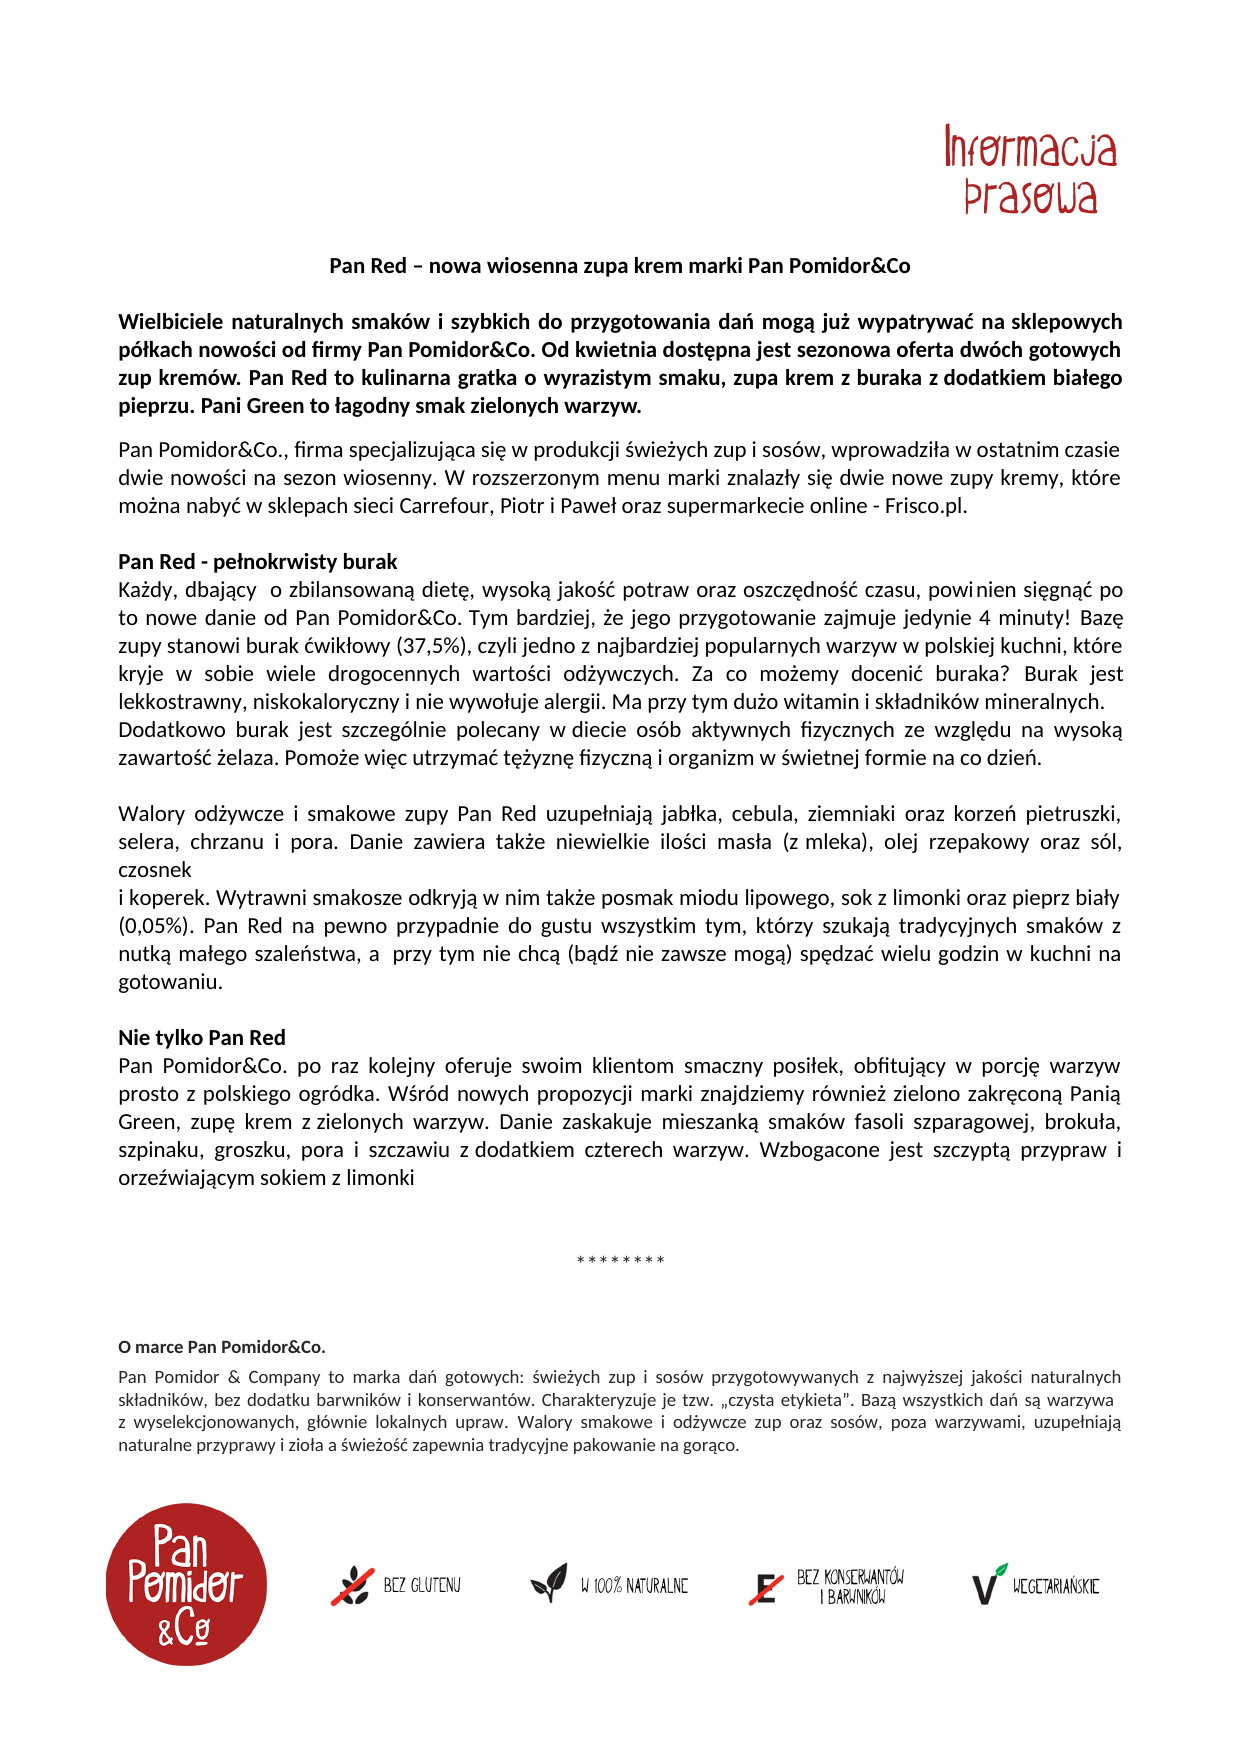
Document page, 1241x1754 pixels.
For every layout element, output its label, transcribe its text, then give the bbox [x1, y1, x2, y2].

text Walory odżywcze i smakowe zupy Pan Red uzupełniają jabłka, cebula, ziemniaki oraz korzeń pietruszki, selera, chrzanu i pora. Danie zawiera także niewielkie ilości masła (z mleka), olej rzepakowy oraz sól, czosnek i koperek. Wytrawni smakosze odkryją w nim także posmak miodu lipowego, sok z limonki oraz pieprz biały (0,05%). Pan Red na pewno przypadnie do gustu wszystkim tym, którzy szukają tradycyjnych smaków z nutką małego szaleństwa, a przy tym nie chcą (bądź nie zawsze mogą) spędzać wielu godzin w kuchni na gotowaniu. [118, 799, 1123, 995]
text Dodatkowo burak jest szczególnie polecany w diecie osób aktywnych fizycznych ze względu na wysoką zawartość żelaza. Pomoże więc utrzymać tężyznę fizyczną i organizm w świetnej formie na co dzień. [118, 715, 1124, 771]
text Każdy, dbający o zbilansowaną dietę, wysoką jakość potraw oraz oszczędność czasu, powinien sięgnąć po to nowe danie od Pan Pomidor&Co. Tym bardziej, że jego przygotowanie zajmuje jedynie 4 minuty! Bazę zupy stanowi burak ćwikłowy (37,5%), czyli jedno z najbardziej popularnych warzyw w polskiej kuchni, które kryje w sobie wiele drogocennych wartości odżywczych. Za co możemy docenić buraka? Burak jest lekkostrawny, niskokaloryczny i nie wywołuje alergii. Ma przy tym dużo witamin i składników mineralnych. [118, 575, 1124, 715]
text Pan Pomidor&Co. po raz kolejny oferuje swoim klientom smaczny posiłek, obfitujący w porcję warzyw prosto z polskiego ogródka. Wśród nowych propozycji marki znajdziemy również zielono zakręconą Panią Green, zupę krem z zielonych warzyw. Danie zaskakuje mieszanką smaków fasoli szparagowej, brokuła, szpinaku, groszku, pora i szczawiu z dodatkiem czterech warzyw. Wzbogacone jest szczyptą przypraw i orzeźwiającym sokiem z limonki [118, 1051, 1123, 1191]
picture [105, 1503, 1106, 1666]
text O marce Pan Pomidor&Co. [118, 1336, 1123, 1359]
text Pan Red – nowa wiosenna zupa krem marki Pan Pomidor&Co [118, 251, 1123, 279]
text Wielbiciele naturalnych smaków i szybkich do przygotowania dań mogą już wypatrywać na sklepowych półkach nowości od firmy Pan Pomidor&Co. Od kwietnia dostępna jest sezonowa oferta dwóch gotowych zup kremów. Pan Red to kulinarna gratka o wyrazistym smaku, zupa krem z buraka z dodatkiem białego pieprzu. Pani Green to łagodny smak zielonych warzyw. [118, 307, 1123, 419]
picture [118, 88, 1123, 251]
text Nie tylko Pan Red [118, 1023, 1123, 1051]
text Pan Pomidor&Co., firma specjalizująca się w produkcji świeżych zup i sosów, wprowadziła w ostatnim czasie dwie nowości na sezon wiosenny. W rozszerzonym menu marki znalazły się dwie nowe zupy kremy, które można nabyć w sklepach sieci Carrefour, Piotr i Paweł oraz supermarkecie online - Frisco.pl. [118, 435, 1123, 519]
text Pan Pomidor & Company to marka dań gotowych: świeżych zup i sosów przygotowywanych z najwyższej jakości naturalnych składników, bez dodatku barwników i konserwantów. Charakteryzuje je tzw. „czysta etykieta”. Bazą wszystkich dań są warzywa z wyselekcjonowanych, głównie lokalnych upraw. Walory smakowe i odżywcze zup oraz sosów, poza warzywami, uzupełniają naturalne przyprawy i zioła a świeżość zapewnia tradycyjne pakowanie na gorąco. [118, 1365, 1123, 1457]
text Pan Red - pełnokrwisty burak [118, 547, 1123, 575]
text ******** [118, 1251, 1123, 1278]
